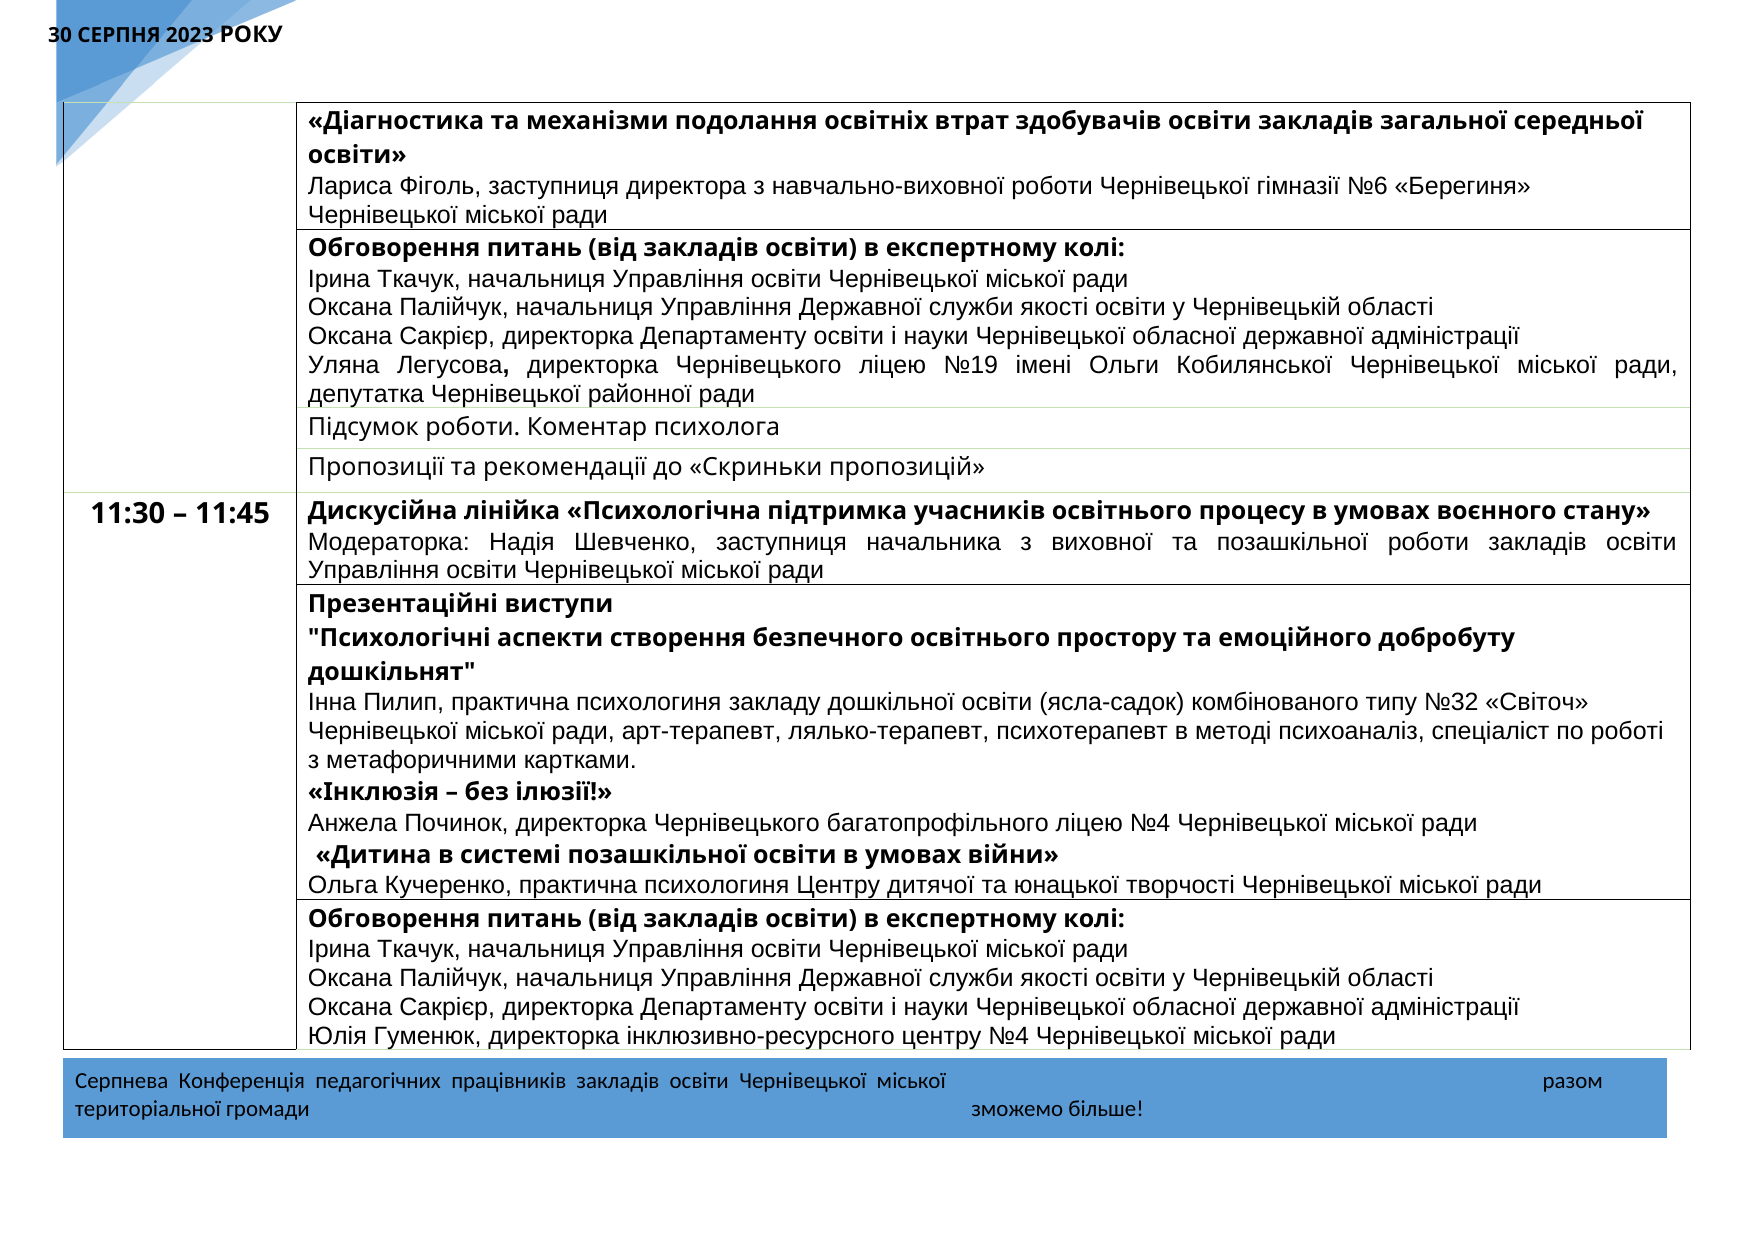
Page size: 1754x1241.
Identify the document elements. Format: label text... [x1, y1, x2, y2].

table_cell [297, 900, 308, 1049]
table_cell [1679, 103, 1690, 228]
table_cell Пропозиції та рекомендації до «Скриньки пропозицій» [297, 449, 1690, 492]
table_cell Презентаційні виступи "Психологічні аспекти створення безпечного освітнього простору та емоційного добробуту дошкільнят" Інна Пилип, практична психологиня закладу дошкільної освіти (ясла-садок) комбінованого типу №32 «Світоч» Чернівецької міської ради, арт-терапевт, лялько-терапевт, психотерапевт в методі психоаналіз, спеціаліст по роботі з метафоричними картками. «Інклюзія – без ілюзії!» Анжела Починок, директорка Чернівецького багатопрофільного ліцею №4 Чернівецької міської ради «Дитина в системі позашкільної освіти в умовах війни» Ольга Кучеренко, практична психологиня Центру дитячої та юнацької творчості Чернівецької міської ради [297, 585, 1690, 899]
table_cell Підсумок роботи. Коментар психолога [297, 408, 1690, 448]
picture [64, 103, 296, 168]
table_cell Дискусійна лінійка «Психологічна підтримка учасників освітнього процесу в умовах воєнного стану» Модераторка: Надія Шевченко, заступниця начальника з виховної та позашкільної роботи закладів освіти Управління освіти Чернівецької міської ради [297, 493, 1690, 584]
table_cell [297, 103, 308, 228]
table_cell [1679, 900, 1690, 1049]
table_cell Обговорення питань (від закладів освіти) в експертному колі: Ірина Ткачук, начальниця Управління освіти Чернівецької міської ради Оксана Палійчук, начальниця Управління Державної служби якості освіти у Чернівецькій області Оксана Сакрієр, директорка Департаменту освіти і науки Чернівецької обласної державної адміністрації Уляна Легусова, директорка Чернівецького ліцею №19 імені Ольги Кобилянської Чернівецької міської ради, депутатка Чернівецької районної ради [297, 230, 1690, 407]
picture [56, 0, 298, 168]
table_cell 11:30 – 11:45 [64, 493, 296, 1049]
